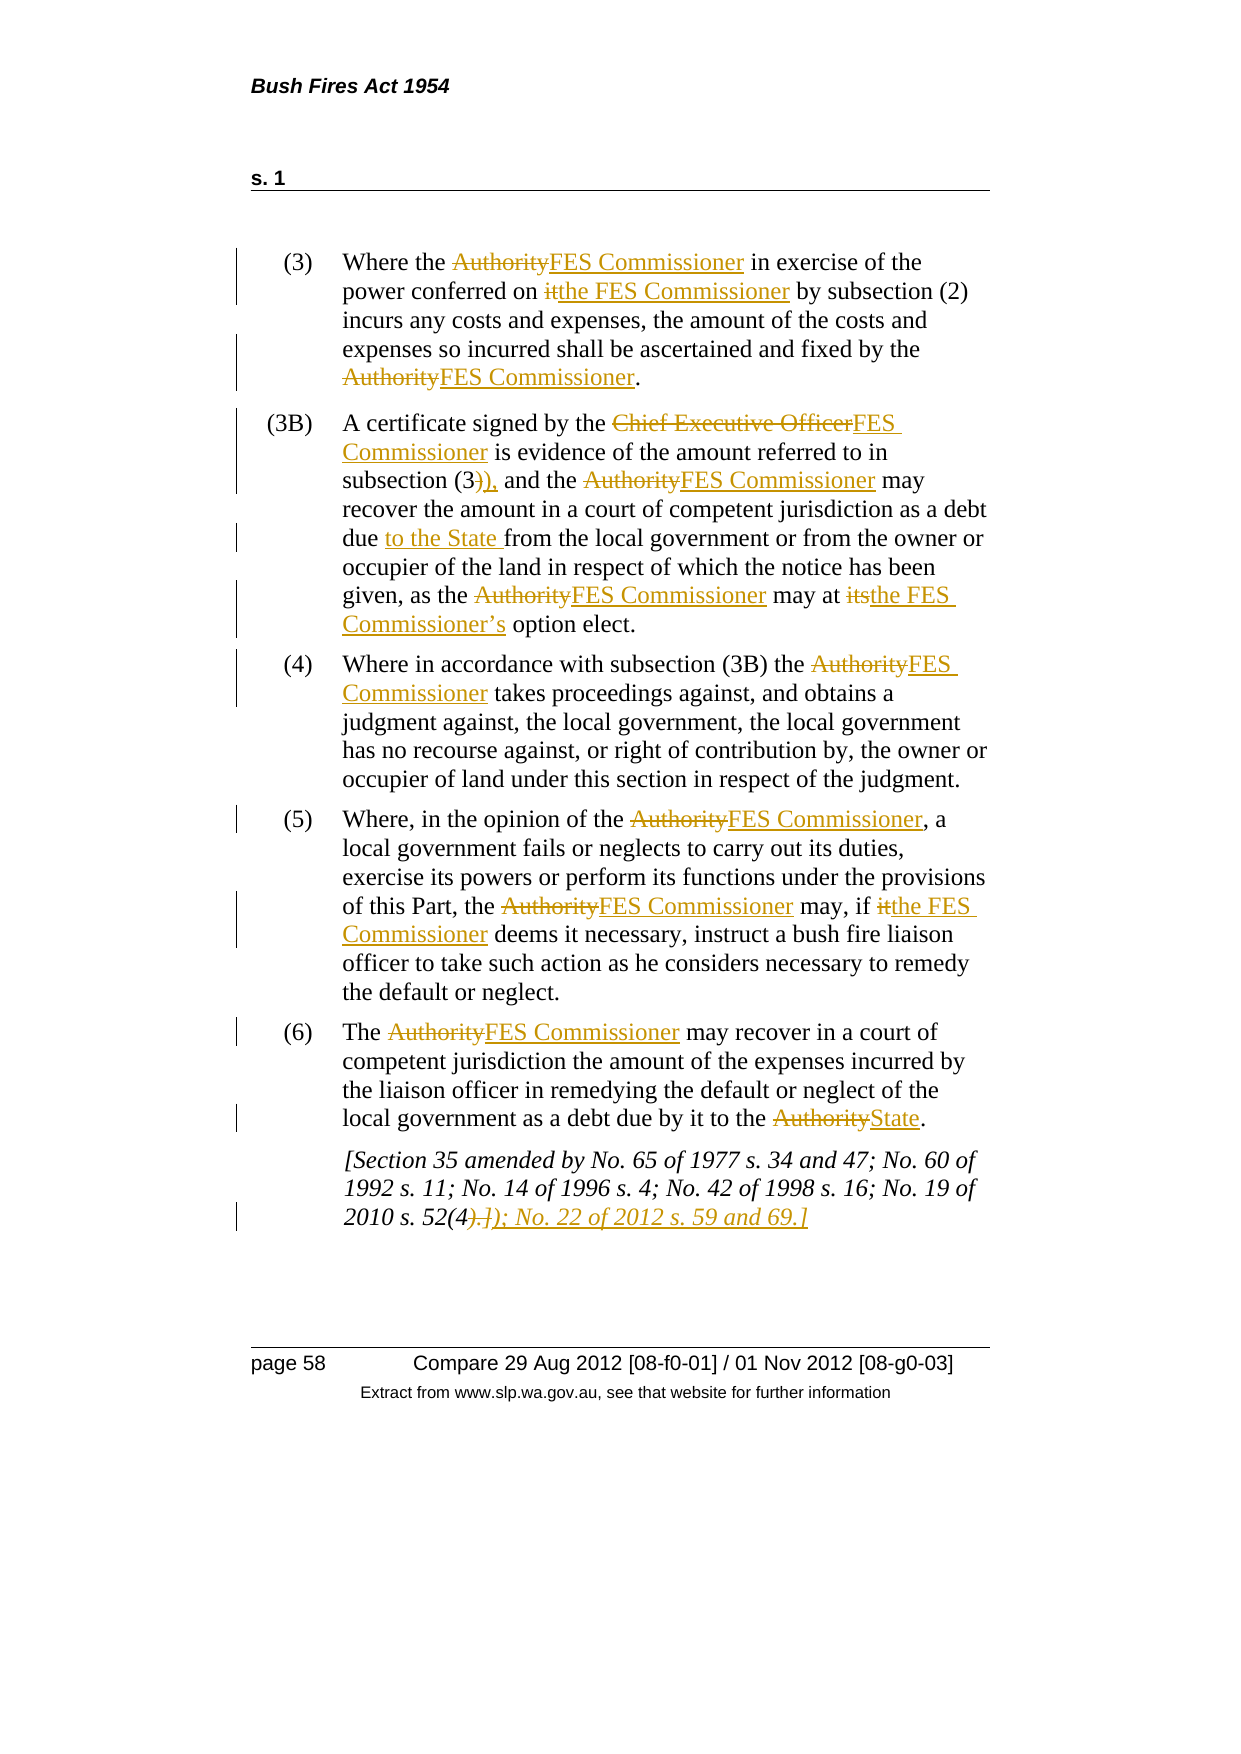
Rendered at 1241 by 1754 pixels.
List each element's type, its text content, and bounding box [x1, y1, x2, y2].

text (5) Where, in the opinion of the , a local government fails or neglects to carry out its duties, exercise its powers or perform its functions under the provisions of this Part, the may, if deems it necessary, instruct a bush fire liaison officer to take such action as he considers necessary to remedy the default or neglect. [251, 804, 990, 1006]
text [Section 35 amended by No. 65 of 1977 s. 34 and 47; No. 60 of 1992 s. 11; No. 14 of 1996 s. 4; No. 42 of 1998 s. 16; No. 19 of 2010 s. 52(4 [251, 1145, 990, 1231]
text (3) Where the in exercise of the power conferred on by subsection (2) incurs any costs and expenses, the amount of the costs and expenses so incurred shall be ascertained and fixed by the . [251, 247, 990, 391]
text (6) The may recover in a court of competent jurisdiction the amount of the expenses incurred by the liaison officer in remedying the default or neglect of the local government as a debt due by it to the . [251, 1017, 990, 1132]
text (4) Where in accordance with subsection (3B) the takes proceedings against, and obtains a judgment against, the local government, the local government has no recourse against, or right of contribution by, the owner or occupier of land under this section in respect of the judgment. [251, 649, 990, 793]
text (3B) A certificate signed by the is evidence of the amount referred to in subsection (3 and the may recover the amount in a court of competent jurisdiction as a debt due from the local government or from the owner or occupier of the land in respect of which the notice has been given, as the may at option elect. [251, 408, 990, 638]
